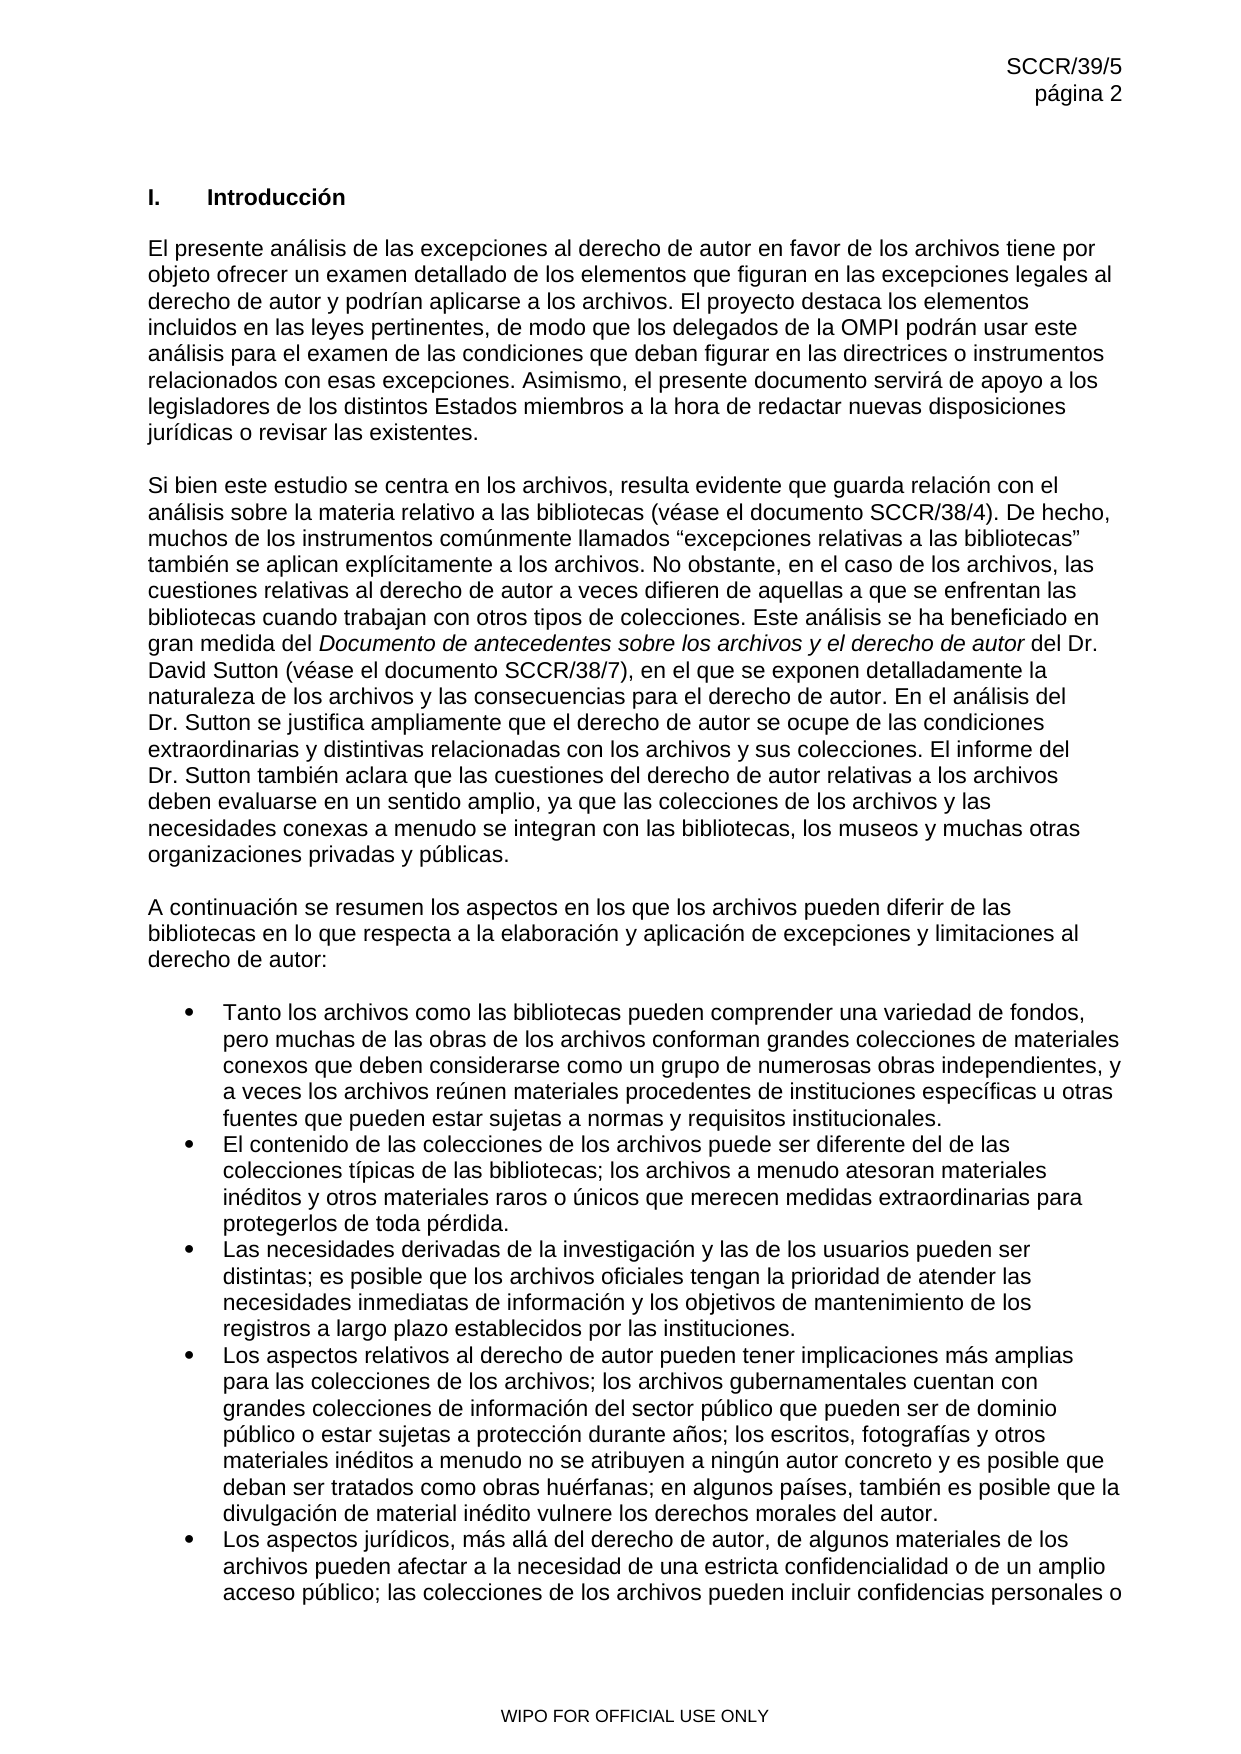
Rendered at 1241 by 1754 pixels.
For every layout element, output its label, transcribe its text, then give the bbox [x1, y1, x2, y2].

list Las necesidades derivadas de la investigación y las de los usuarios pueden ser distintas; es posible que los archivos oficiales tengan la prioridad de atender las necesidades inmediatas de información y los objetivos de mantenimiento de los registros a largo plazo establecidos por las instituciones. [185, 1236, 1122, 1342]
list Tanto los archivos como las bibliotecas pueden comprender una variedad de fondos, pero muchas de las obras de los archivos conforman grandes colecciones de materiales conexos que deben considerarse como un grupo de numerosas obras independientes, y a veces los archivos reúnen materiales procedentes de instituciones específicas u otras fuentes que pueden estar sujetas a normas y requisitos institucionales. [185, 999, 1122, 1131]
list El contenido de las colecciones de los archivos puede ser diferente del de las colecciones típicas de las bibliotecas; los archivos a menudo atesoran materiales inéditos y otros materiales raros o únicos que merecen medidas extraordinarias para protegerlos de toda pérdida. [185, 1131, 1122, 1236]
subtitle Introducción [148, 183, 1122, 210]
list Los aspectos relativos al derecho de autor pueden tener implicaciones más amplias para las colecciones de los archivos; los archivos gubernamentales cuentan con grandes colecciones de información del sector público que pueden ser de dominio público o estar sujetas a protección durante años; los escritos, fotografías y otros materiales inéditos a menudo no se atribuyen a ningún autor concreto y es posible que deban ser tratados como obras huérfanas; en algunos países, también es posible que la divulgación de material inédito vulnere los derechos morales del autor. [185, 1342, 1122, 1526]
text A continuación se resumen los aspectos en los que los archivos pueden diferir de las bibliotecas en lo que respecta a la elaboración y aplicación de excepciones y limitaciones al derecho de autor: [148, 894, 1122, 973]
text El presente análisis de las excepciones al derecho de autor en favor de los archivos tiene por objeto ofrecer un examen detallado de los elementos que figuran en las excepciones legales al derecho de autor y podrían aplicarse a los archivos. El proyecto destaca los elementos incluidos en las leyes pertinentes, de modo que los delegados de la OMPI podrán usar este análisis para el examen de las condiciones que deban figurar en las directrices o instrumentos relacionados con esas excepciones. Asimismo, el presente documento servirá de apoyo a los legisladores de los distintos Estados miembros a la hora de redactar nuevas disposiciones jurídicas o revisar las existentes. [148, 235, 1122, 446]
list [185, 1526, 1122, 1605]
text Si bien este estudio se centra en los archivos, resulta evidente que guarda relación con el análisis sobre la materia relativo a las bibliotecas (véase el documento SCCR/38/4). De hecho, muchos de los instrumentos comúnmente llamados “excepciones relativas a las bibliotecas” también se aplican explícitamente a los archivos. No obstante, en el caso de los archivos, las cuestiones relativas al derecho de autor a veces difieren de aquellas a que se enfrentan las bibliotecas cuando trabajan con otros tipos de colecciones. Este análisis se ha beneficiado en gran medida del Documento de antecedentes sobre los archivos y el derecho de autor del Dr. David Sutton (véase el documento SCCR/38/7), en el que se exponen detalladamente la naturaleza de los archivos y las consecuencias para el derecho de autor. En el análisis del Dr. Sutton se justifica ampliamente que el derecho de autor se ocupe de las condiciones extraordinarias y distintivas relacionadas con los archivos y sus colecciones. El informe del Dr. Sutton también aclara que las cuestiones del derecho de autor relativas a los archivos deben evaluarse en un sentido amplio, ya que las colecciones de los archivos y las necesidades conexas a menudo se integran con las bibliotecas, los museos y muchas otras organizaciones privadas y públicas. [148, 472, 1122, 867]
